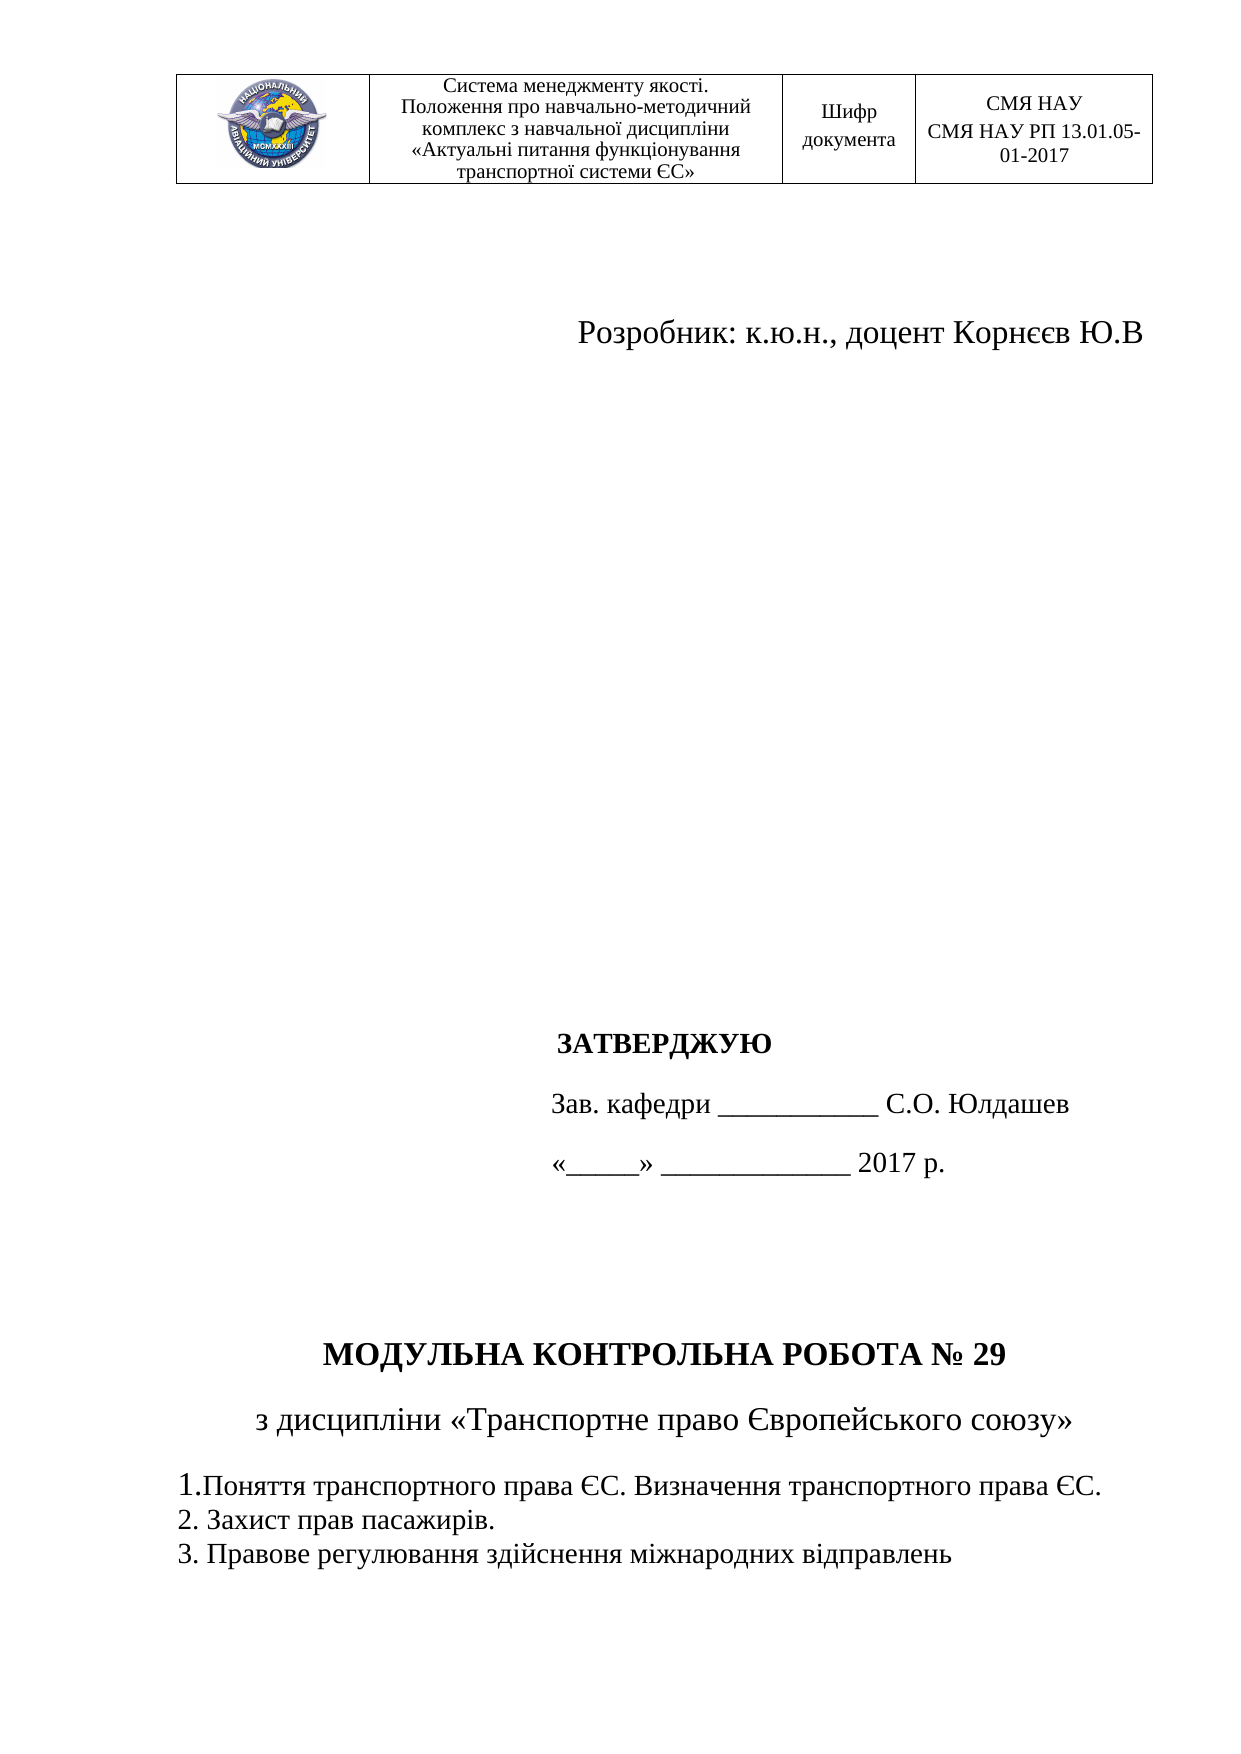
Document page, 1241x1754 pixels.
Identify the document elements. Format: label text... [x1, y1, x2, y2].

text Зав. кафедри ___________ С.О. Юлдашев [177, 1086, 1152, 1119]
text «_____» _____________ 2017 р. [177, 1145, 1152, 1179]
text МОДУЛЬНА КОНТРОЛЬНА РОБОТА № 29 [177, 1334, 1152, 1373]
picture [217, 76, 327, 168]
text 3. Правове регулювання здійснення міжнародних відправлень [177, 1536, 1152, 1569]
text ЗАТВЕРДЖУЮ [177, 1026, 1152, 1060]
text Розробник: к.ю.н., доцент Корнєєв Ю.В [177, 313, 1152, 351]
text 2. Захист прав пасажирів. [177, 1502, 1152, 1536]
text 1.Поняття транспортного права ЄС. Визначення транспортного права ЄС. [177, 1464, 1152, 1502]
text з дисципліни «Транспортне право Європейського союзу» [177, 1399, 1152, 1438]
